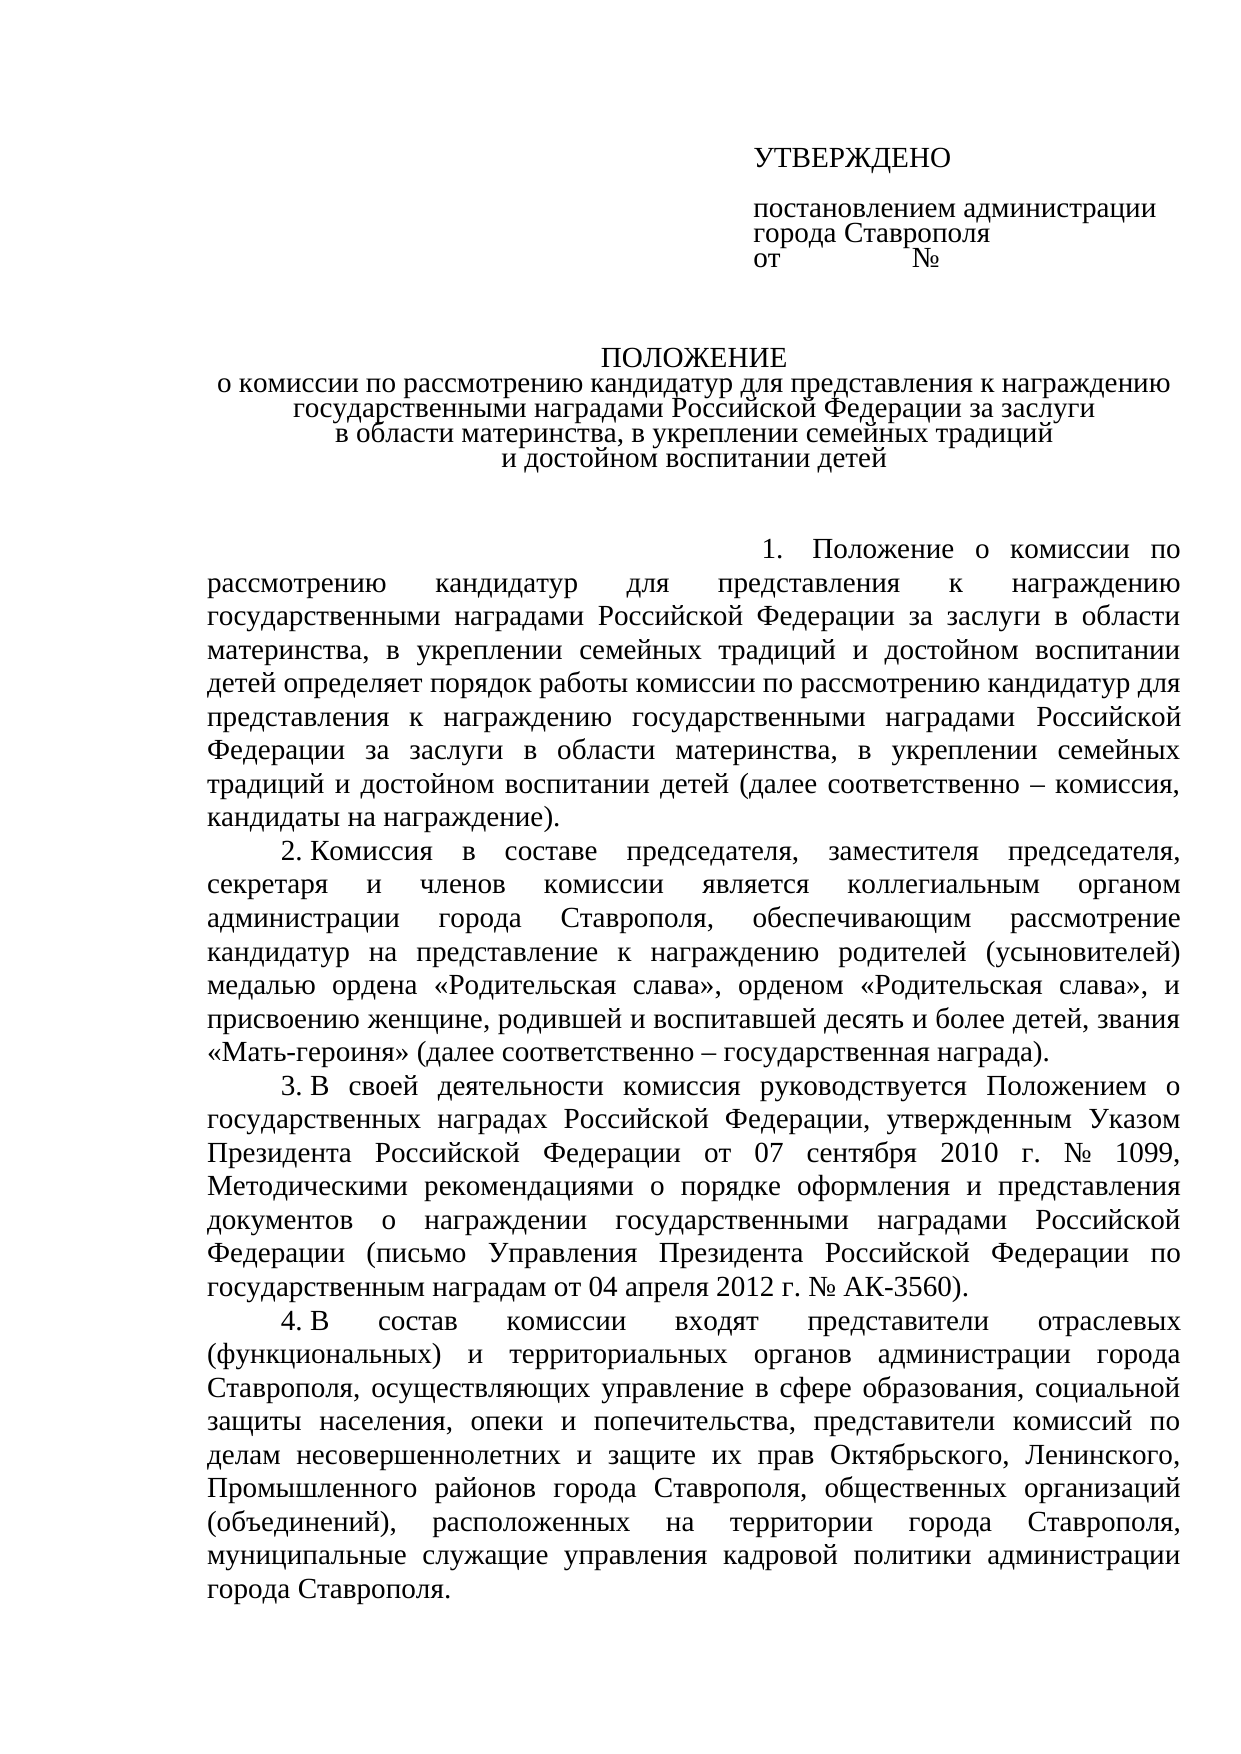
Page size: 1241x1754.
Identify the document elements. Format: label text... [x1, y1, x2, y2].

text УТВЕРЖДЕНО [207, 148, 871, 173]
text о комиссии по рассмотрению кандидатур для представления к награждению государственными наградами Российской Федерации за заслуги [207, 373, 1181, 423]
text 1. Положение о комиссии по рассмотрению кандидатур для представления к награждению государственными наградами Российской Федерации за заслуги в области материнства, в укреплении семейных традиций и достойном воспитании детей определяет порядок работы комиссии по рассмотрению кандидатур для представления к награждению государственными наградами Российской Федерации за заслуги в области материнства, в укреплении семейных традиций и достойном воспитании детей (далее соответственно – комиссия, кандидаты на награждение). [207, 531, 1181, 833]
text постановлением администрации [753, 198, 1181, 223]
text 2. Комиссия в составе председателя, заместителя председателя, секретаря и членов комиссии является коллегиальным органом администрации города Ставрополя, обеспечивающим рассмотрение кандидатур на представление к награждению родителей (усыновителей) медалью ордена «Родительская слава», орденом «Родительская слава», и присвоению женщине, родившей и воспитавшей десять и более детей, звания «Мать-героиня» (далее соответственно – государственная награда). [207, 833, 1181, 1068]
text УТВЕРЖДЕНО [888, 148, 1181, 173]
text ПОЛОЖЕНИЕ [207, 348, 1181, 373]
text 4. В состав комиссии входят представители отраслевых (функциональных) и территориальных органов администрации города Ставрополя, осуществляющих управление в сфере образования, социальной защиты населения, опеки и попечительства, представители комиссий по делам несовершеннолетних и защите их прав Октябрьского, Ленинского, Промышленного районов города Ставрополя, общественных организаций (объединений), расположенных на территории города Ставрополя, муниципальные служащие управления кадровой политики администрации города Ставрополя. [207, 1303, 1181, 1604]
text в области материнства, в укреплении семейных традиций [207, 423, 1181, 448]
text города Ставрополя [753, 223, 1181, 248]
text от № [753, 248, 1181, 273]
text и достойном воспитании детей [207, 448, 1181, 473]
text 3. В своей деятельности комиссия руководствуется Положением о государственных наградах Российской Федерации, утвержденным Указом Президента Российской Федерации от 07 сентября 2010 г. № 1099, Методическими рекомендациями о порядке оформления и представления документов о награждении государственными наградами Российской Федерации (письмо Управления Президента Российской Федерации по государственным наградам от 04 апреля 2012 г. № АК-3560). [207, 1068, 1181, 1303]
